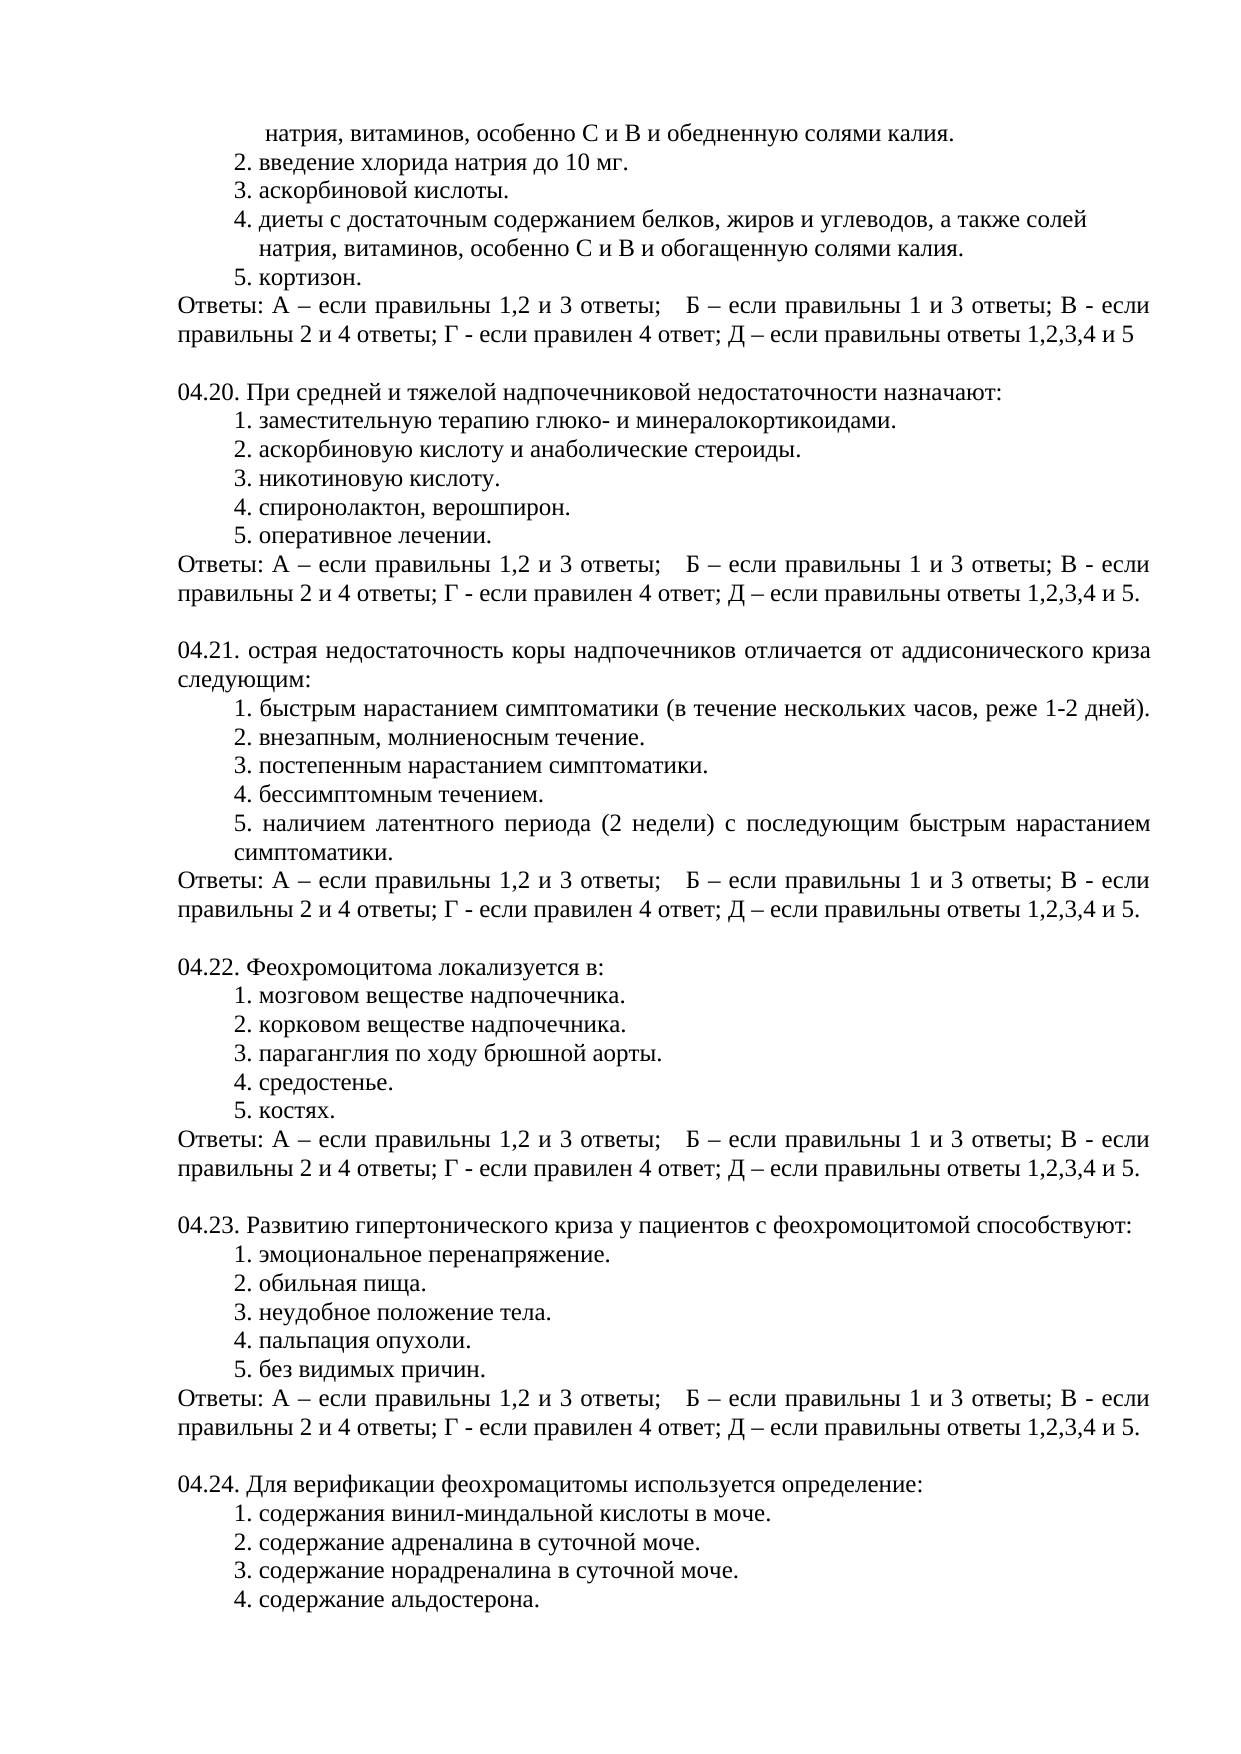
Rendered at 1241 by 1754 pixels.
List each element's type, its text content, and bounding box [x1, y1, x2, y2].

text 2. корковом веществе надпочечника. [177, 1009, 1152, 1038]
text 5. кортизон. [177, 262, 1152, 291]
text 4. диеты с достаточным содержанием белков, жиров и углеводов, а также солей [177, 204, 1152, 233]
text 5. костях. [177, 1096, 1152, 1124]
text 04.21. острая недостаточность коры надпочечников отличается от аддисонического криза следующим: [177, 636, 1152, 693]
text 3. параганглия по ходу брюшной аорты. [177, 1038, 1152, 1067]
text Ответы: А – если правильны 1,2 и 3 ответы; Б – если правильны 1 и 3 ответы; В - если правильны 2 и 4 ответы; Г - если правилен 4 ответ; Д – если правильны ответы 1,2,3,4 и 5 [177, 291, 1152, 348]
text 2. содержание адреналина в суточной моче. [177, 1527, 1152, 1556]
text 1. содержания винил-миндальной кислоты в моче. [177, 1498, 1152, 1527]
text 1. эмоциональное перенапряжение. [177, 1239, 1152, 1268]
text 2. введение хлорида натрия до 10 мг. [177, 147, 1152, 176]
text натрия, витаминов, особенно С и В и обогащенную солями калия. [177, 233, 1152, 262]
text 3. неудобное положение тела. [177, 1297, 1152, 1326]
text 4. средостенье. [177, 1067, 1152, 1096]
text 4. бессимптомным течением. [233, 779, 1152, 808]
text 04.24. Для верификации феохромацитомы используется определение: [177, 1469, 1152, 1498]
text 5. оперативное лечении. [177, 521, 1152, 549]
text 3. содержание норадреналина в суточной моче. [177, 1556, 1152, 1584]
text натрия, витаминов, особенно С и В и обедненную солями калия. [177, 118, 1152, 147]
text 3. постепенным нарастанием симптоматики. [233, 751, 1152, 779]
text 1. заместительную терапию глюко- и минералокортикоидами. [177, 406, 1152, 434]
text 1. мозговом веществе надпочечника. [177, 981, 1152, 1009]
text 4. спиронолактон, верошпирон. [177, 492, 1152, 521]
text 04.20. При средней и тяжелой надпочечниковой недостаточности назначают: [177, 377, 1152, 406]
text 5. наличием латентного периода (2 недели) с последующим быстрым нарастанием симптоматики. [233, 808, 1152, 866]
text 1. быстрым нарастанием симптоматики (в течение нескольких часов, реже 1-2 дней). 2. внезапным, молниеносным течение. [233, 693, 1152, 751]
text 2. аскорбиновую кислоту и анаболические стероиды. [177, 434, 1152, 463]
text 3. никотиновую кислоту. [177, 463, 1152, 492]
text 5. без видимых причин. [177, 1354, 1152, 1383]
text 3. аскорбиновой кислоты. [177, 176, 1152, 204]
text 4. пальпация опухоли. [177, 1326, 1152, 1354]
text 04.23. Развитию гипертонического криза у пациентов с феохромоцитомой способствуют: [177, 1211, 1152, 1239]
text 04.22. Феохромоцитома локализуется в: [177, 952, 1152, 981]
text 4. содержание альдостерона. [177, 1584, 1152, 1613]
text 2. обильная пища. [177, 1268, 1152, 1297]
